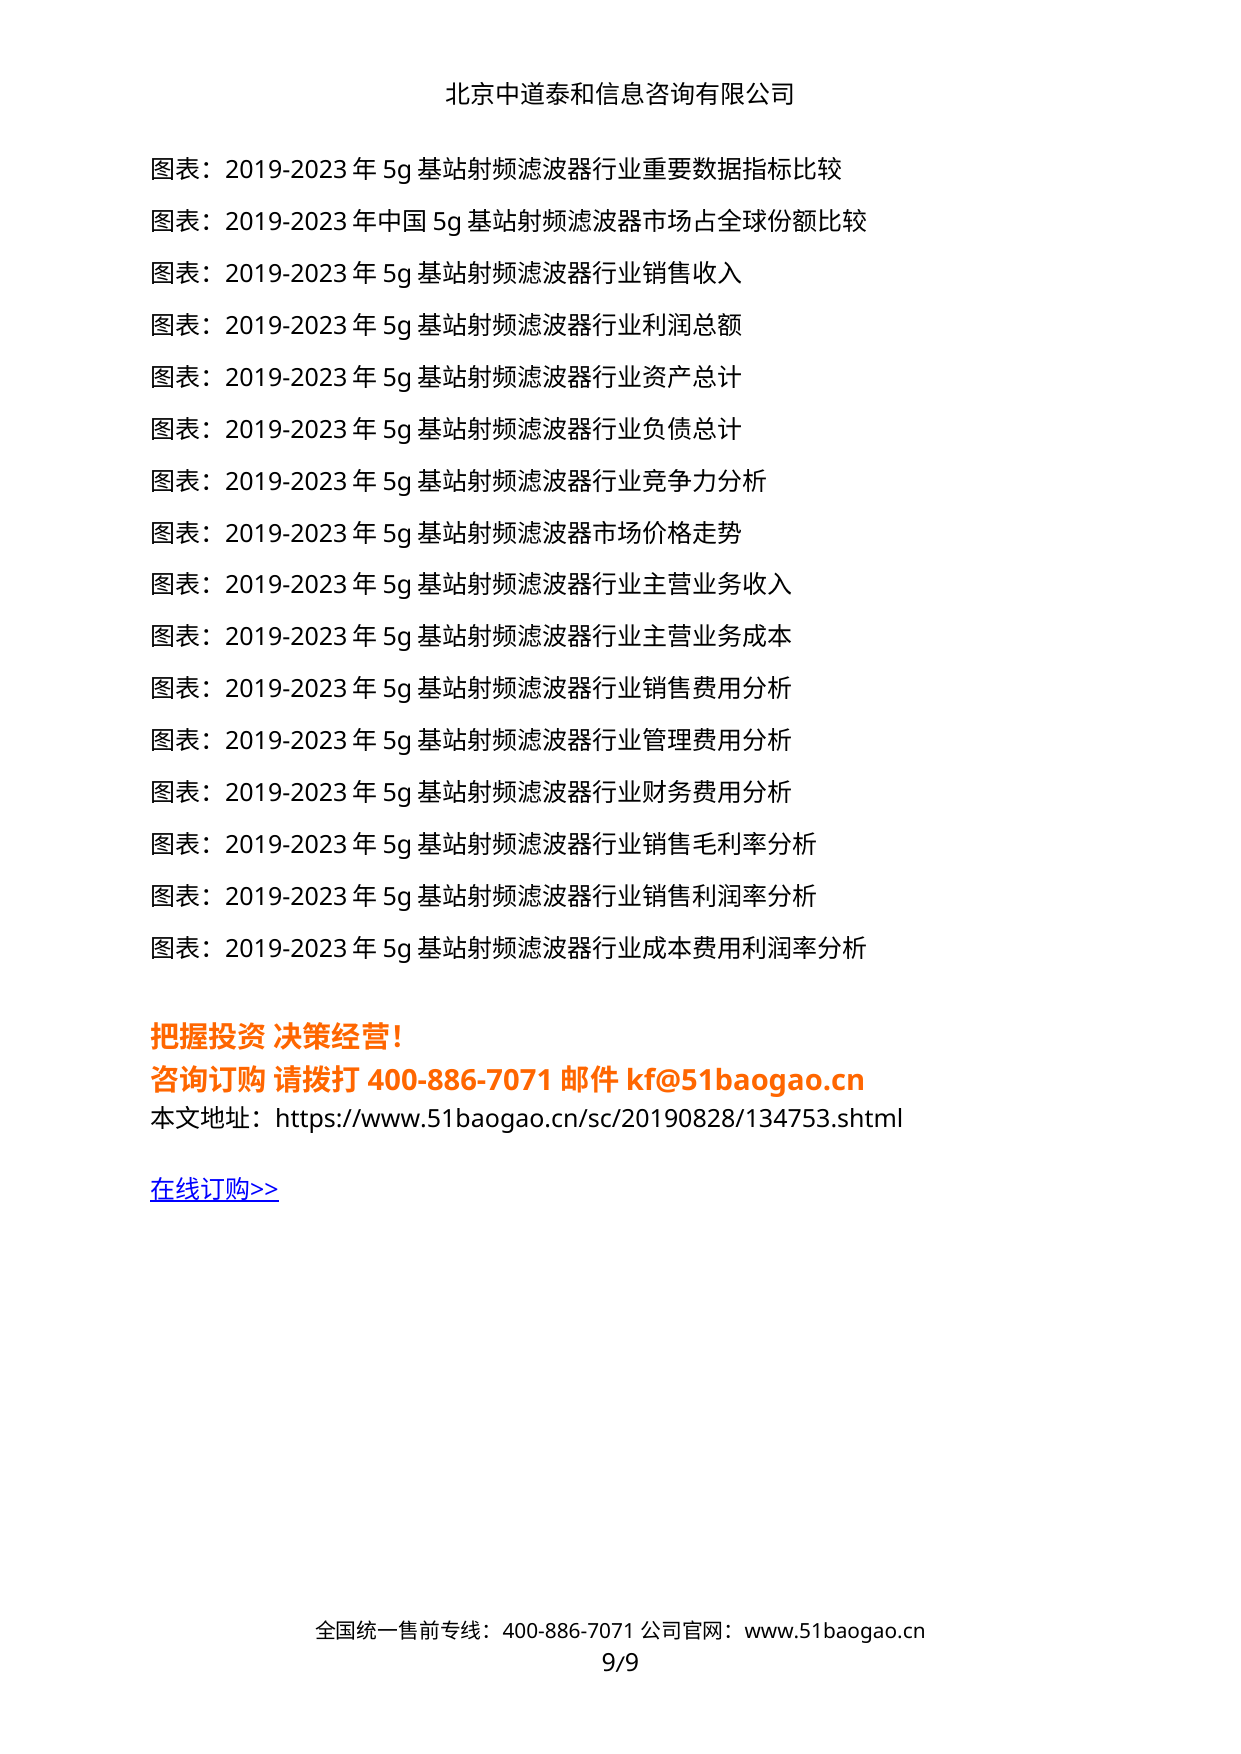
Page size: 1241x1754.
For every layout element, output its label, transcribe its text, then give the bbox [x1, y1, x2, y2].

text 图表：2019-2023年5g基站射频滤波器行业销售毛利率分析 [150, 824, 1090, 861]
text 图表：2019-2023年5g基站射频滤波器行业重要数据指标比较 [150, 150, 1090, 186]
text 图表：2019-2023年5g基站射频滤波器行业财务费用分析 [150, 772, 1090, 809]
text 图表：2019-2023年中国5g基站射频滤波器市场占全球份额比较 [150, 202, 1090, 238]
text 图表：2019-2023年5g基站射频滤波器行业主营业务成本 [150, 617, 1090, 653]
text 图表：2019-2023年5g基站射频滤波器行业负债总计 [150, 409, 1090, 446]
text 图表：2019-2023年5g基站射频滤波器行业竞争力分析 [150, 461, 1090, 497]
text 图表：2019-2023年5g基站射频滤波器行业销售利润率分析 [150, 876, 1090, 912]
text 在线订购>> [150, 1135, 1090, 1205]
text 图表：2019-2023年5g基站射频滤波器行业主营业务收入 [150, 565, 1090, 601]
text 图表：2019-2023年5g基站射频滤波器行业资产总计 [150, 357, 1090, 394]
text 图表：2019-2023年5g基站射频滤波器行业销售收入 [150, 254, 1090, 290]
text 图表：2019-2023年5g基站射频滤波器行业管理费用分析 [150, 721, 1090, 757]
text 图表：2019-2023年5g基站射频滤波器行业成本费用利润率分析 [150, 928, 1090, 964]
text 图表：2019-2023年5g基站射频滤波器行业销售费用分析 [150, 669, 1090, 705]
text 图表：2019-2023年5g基站射频滤波器市场价格走势 [150, 513, 1090, 549]
text 把握投资 决策经营！咨询订购 请拨打 400-886-7071 邮件 kf@51baogao.cn本文地址：https://www.51baogao.cn/sc/20190828/134753.shtml [150, 980, 1090, 1135]
text 图表：2019-2023年5g基站射频滤波器行业利润总额 [150, 306, 1090, 342]
